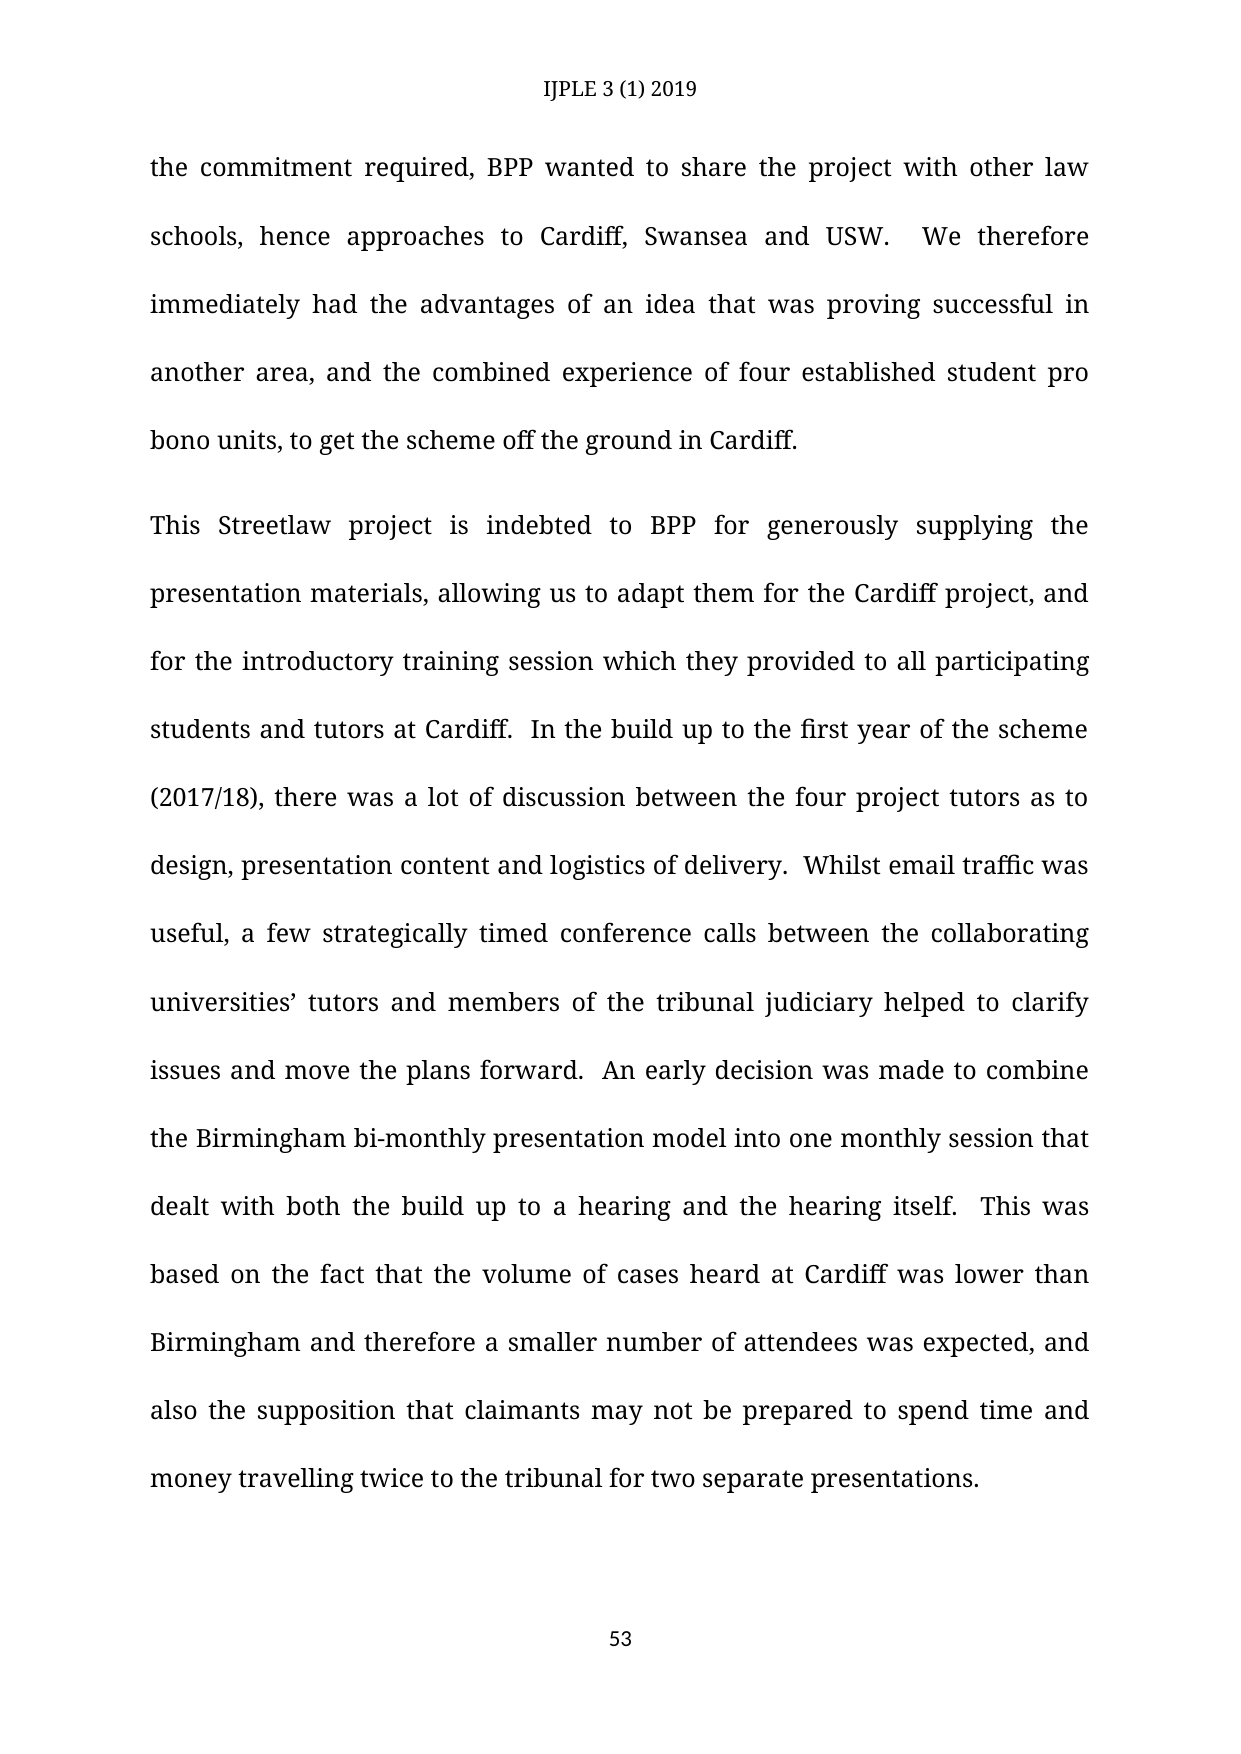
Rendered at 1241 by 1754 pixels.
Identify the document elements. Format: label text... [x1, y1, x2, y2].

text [150, 150, 1090, 457]
text This Streetlaw project is indebted to BPP for generously supplying the presentation materials, allowing us to adapt them for the Cardiff project, and for the introductory training session which they provided to all participating students and tutors at Cardiff. In the build up to the first year of the scheme (2017/18), there was a lot of discussion between the four project tutors as to design, presentation content and logistics of delivery. Whilst email traffic was useful, a few strategically timed conference calls between the collaborating universities’ tutors and members of the tribunal judiciary helped to clarify issues and move the plans forward. An early decision was made to combine the Birmingham bi-monthly presentation model into one monthly session that dealt with both the build up to a hearing and the hearing itself. This was based on the fact that the volume of cases heard at Cardiff was lower than Birmingham and therefore a smaller number of attendees was expected, and also the supposition that claimants may not be prepared to spend time and money travelling twice to the tribunal for two separate presentations. [150, 507, 1090, 1495]
